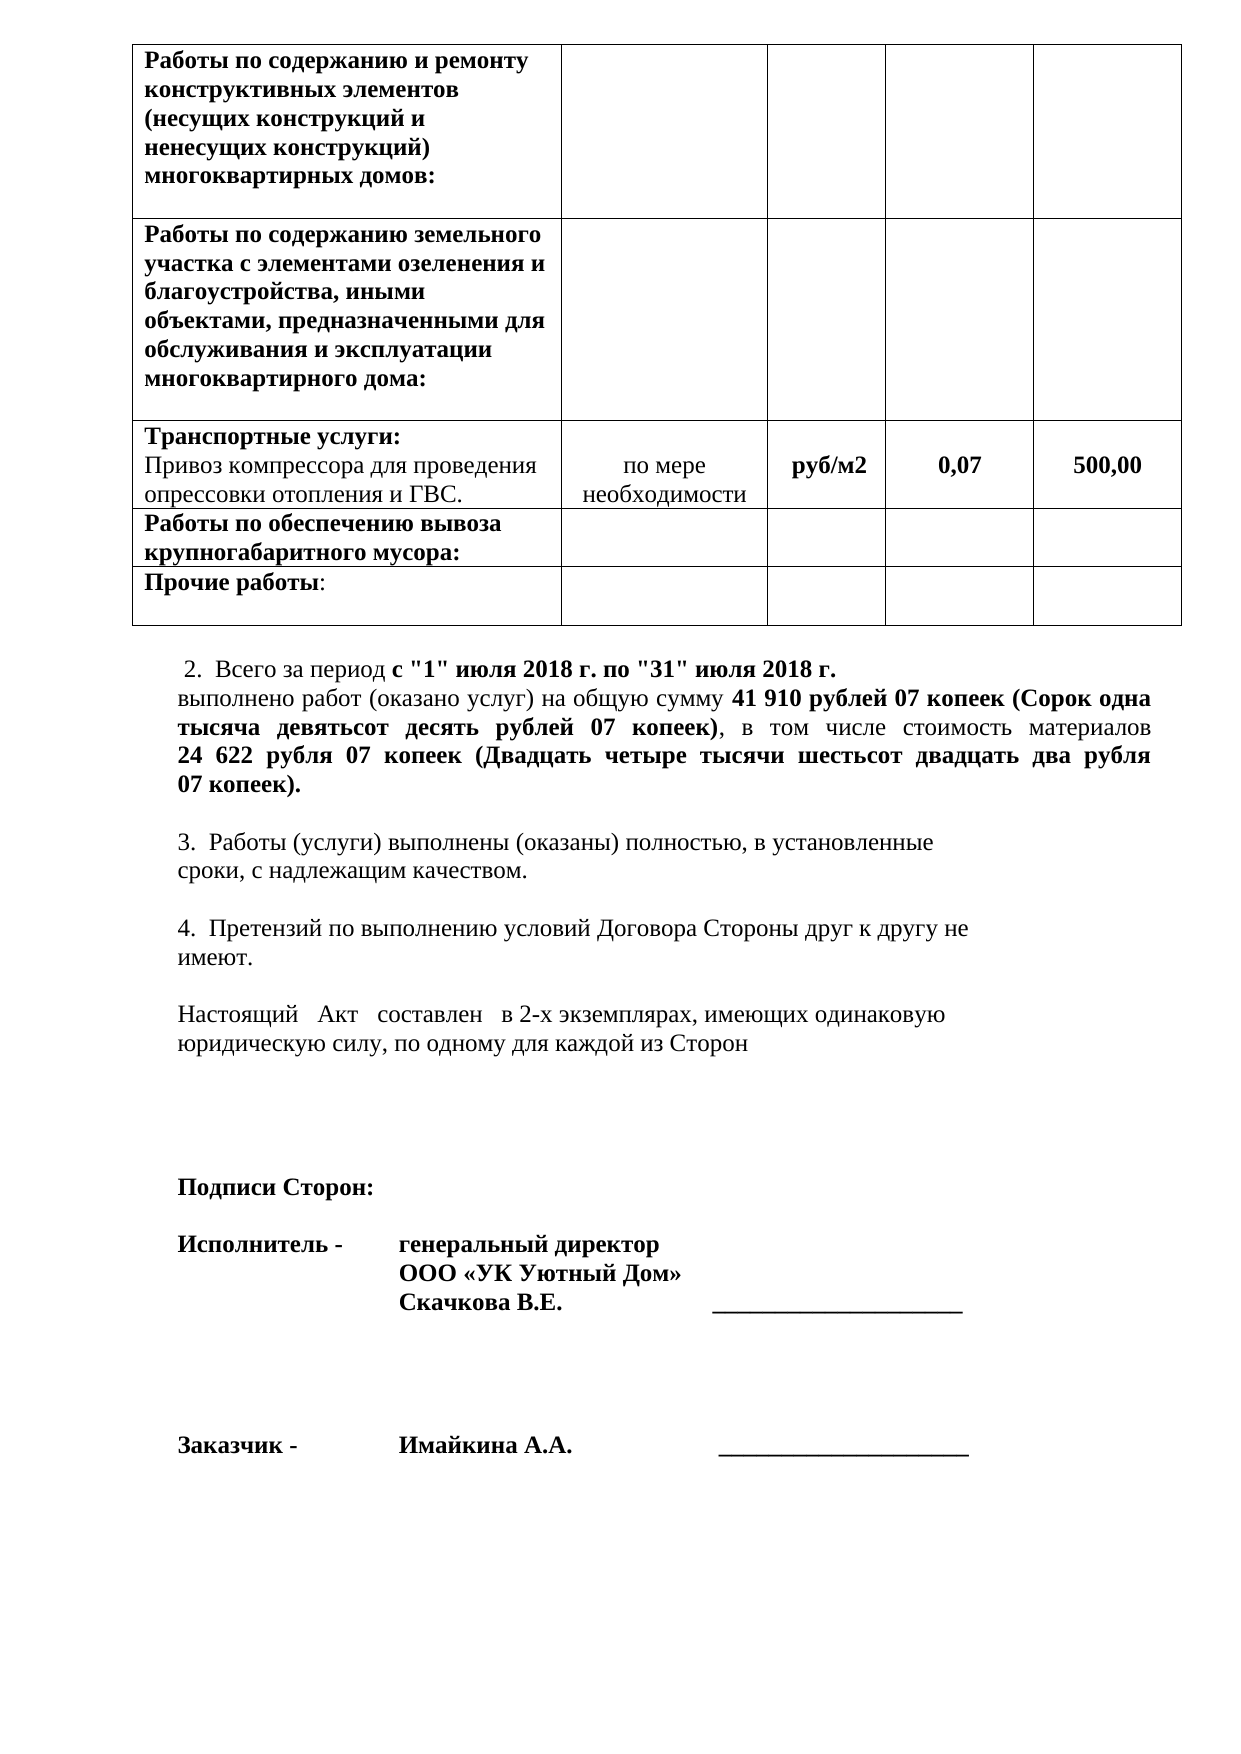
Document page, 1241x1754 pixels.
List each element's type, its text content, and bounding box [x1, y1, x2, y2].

table_cell [886, 45, 1033, 218]
text юридическую силу, по одному для каждой из Сторон [177, 1028, 1152, 1057]
text 2. Всего за период с "1" июля 2018 г. по "31" июля 2018 г. [177, 654, 1152, 683]
table_cell [1034, 219, 1181, 420]
table_cell [562, 509, 767, 566]
table_cell [562, 567, 767, 624]
table_cell [886, 567, 1033, 624]
table_cell [1034, 567, 1181, 624]
text Подписи Сторон: [177, 1172, 1152, 1201]
table_cell [768, 567, 885, 624]
table_cell [768, 219, 885, 420]
table_cell Работы по содержанию и ремонту конструктивных элементов (несущих конструкций и ненесущих конструкций) многоквартирных домов: [133, 45, 561, 218]
table_cell 500,00 [1034, 421, 1181, 507]
text Скачкова В.Е. ____________________ [251, 1287, 1152, 1316]
table_cell [768, 45, 885, 218]
table_cell Работы по содержанию земельного участка с элементами озеленения и благоустройства, иными объектами, предназначенными для обслуживания и эксплуатации многоквартирного дома: [133, 219, 561, 420]
table_cell [562, 45, 767, 218]
table_cell руб/м2 [768, 421, 885, 507]
text ООО «УК Уютный Дом» [251, 1258, 1152, 1287]
text Настоящий Акт составлен в 2-х экземплярах, имеющих одинаковую [177, 999, 1152, 1028]
text имеют. [177, 942, 1152, 971]
table_cell [1034, 509, 1181, 566]
text Исполнитель - генеральный директор [177, 1229, 1152, 1258]
table_cell [768, 509, 885, 566]
table_cell [1034, 45, 1181, 218]
table_cell [886, 219, 1033, 420]
table_cell Транспортные услуги: Привоз компрессора для проведения опрессовки отопления и ГВС. [133, 421, 561, 507]
text выполнено работ (оказано услуг) на общую сумму 41 910 рублей 07 копеек (Сорок одна тысяча девятьсот десять рублей 07 копеек), в том числе стоимость материалов 24 622 рубля 07 копеек (Двадцать четыре тысячи шестьсот двадцать два рубля 07 копеек). [177, 683, 1152, 798]
table_cell [886, 509, 1033, 566]
text 3. Работы (услуги) выполнены (оказаны) полностью, в установленные [177, 827, 1152, 856]
table_cell 0,07 [886, 421, 1033, 507]
table_cell Работы по обеспечению вывоза крупногабаритного мусора: [133, 509, 561, 566]
table_cell [562, 219, 767, 420]
table_cell Прочие работы: [133, 567, 561, 624]
text Заказчик - Имайкина А.А. ____________________ [177, 1431, 1152, 1459]
text сроки, с надлежащим качеством. [177, 856, 1152, 884]
table_cell по мере необходимости [562, 421, 767, 507]
text 4. Претензий по выполнению условий Договора Стороны друг к другу не [177, 913, 1152, 942]
